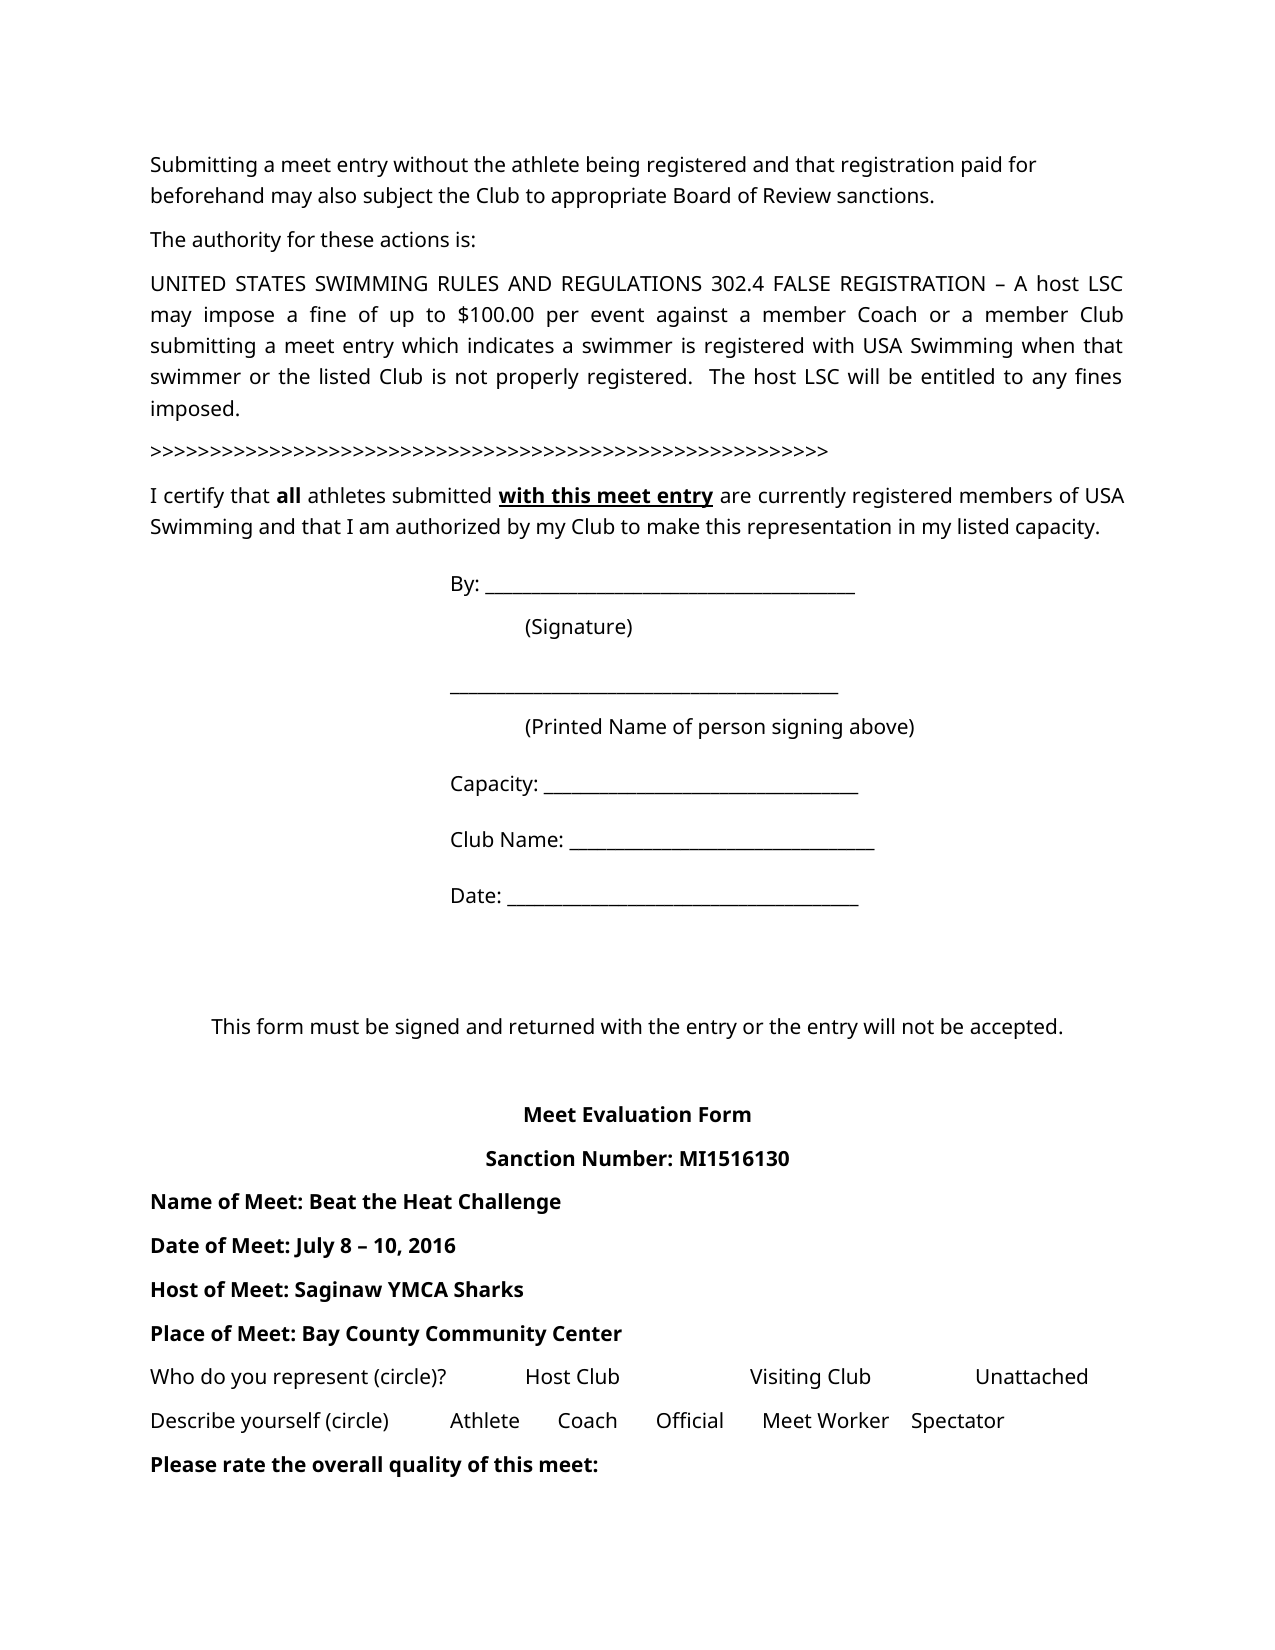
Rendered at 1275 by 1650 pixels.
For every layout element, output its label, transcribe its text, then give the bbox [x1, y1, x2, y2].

text Capacity: __________________________________ [375, 769, 1125, 797]
text Date: ______________________________________ [150, 881, 1125, 910]
text Describe yourself (circle) Athlete Coach Official Meet Worker Spectator [150, 1406, 1125, 1435]
text By: ________________________________________ [150, 569, 1125, 597]
text __________________________________________ [150, 669, 1125, 697]
text Place of Meet: Bay County Community Center [150, 1319, 1125, 1347]
text Date of Meet: July 8 – 10, 2016 [150, 1231, 1125, 1260]
text Submitting a meet entry without the athlete being registered and that registration paid for beforehand may also subject the Club to appropriate Board of Review sanctions. [150, 150, 1125, 210]
text Host of Meet: Saginaw YMCA Sharks [150, 1275, 1125, 1303]
text Name of Meet: Beat the Heat Challenge [150, 1187, 1125, 1216]
text >>>>>>>>>>>>>>>>>>>>>>>>>>>>>>>>>>>>>>>>>>>>>>>>>>>>>>>>> [150, 437, 1125, 466]
text (Printed Name of person signing above) [150, 712, 1125, 741]
text Club Name: _________________________________ [150, 825, 1125, 853]
text Sanction Number: MI1516130 [150, 1144, 1125, 1172]
text Meet Evaluation Form [150, 1100, 1125, 1128]
text Who do you represent (circle)? Host Club Visiting Club Unattached [150, 1362, 1125, 1391]
text This form must be signed and returned with the entry or the entry will not be accepted. [150, 1012, 1125, 1041]
text Please rate the overall quality of this meet: [150, 1450, 1266, 1478]
text (Signature) [150, 612, 1125, 641]
text UNITED STATES SWIMMING RULES REGULATIONS 302.4 FALSE REGISTRATION – A host LSC may impose a fine of up to $100.00 per event against a member Coach or a member Club submitting a meet entry which indicates a swimmer is registered with USA Swimming when that swimmer or the listed Club is not properly registered. The host LSC will be entitled to any fines imposed. [150, 269, 1125, 422]
text I certify that all athletes submitted with this meet entry are currently registered members of USA Swimming and that I am authorized by my Club to make this representation in my listed capacity. [150, 481, 1125, 541]
text The authority for these actions is: [150, 225, 1125, 253]
